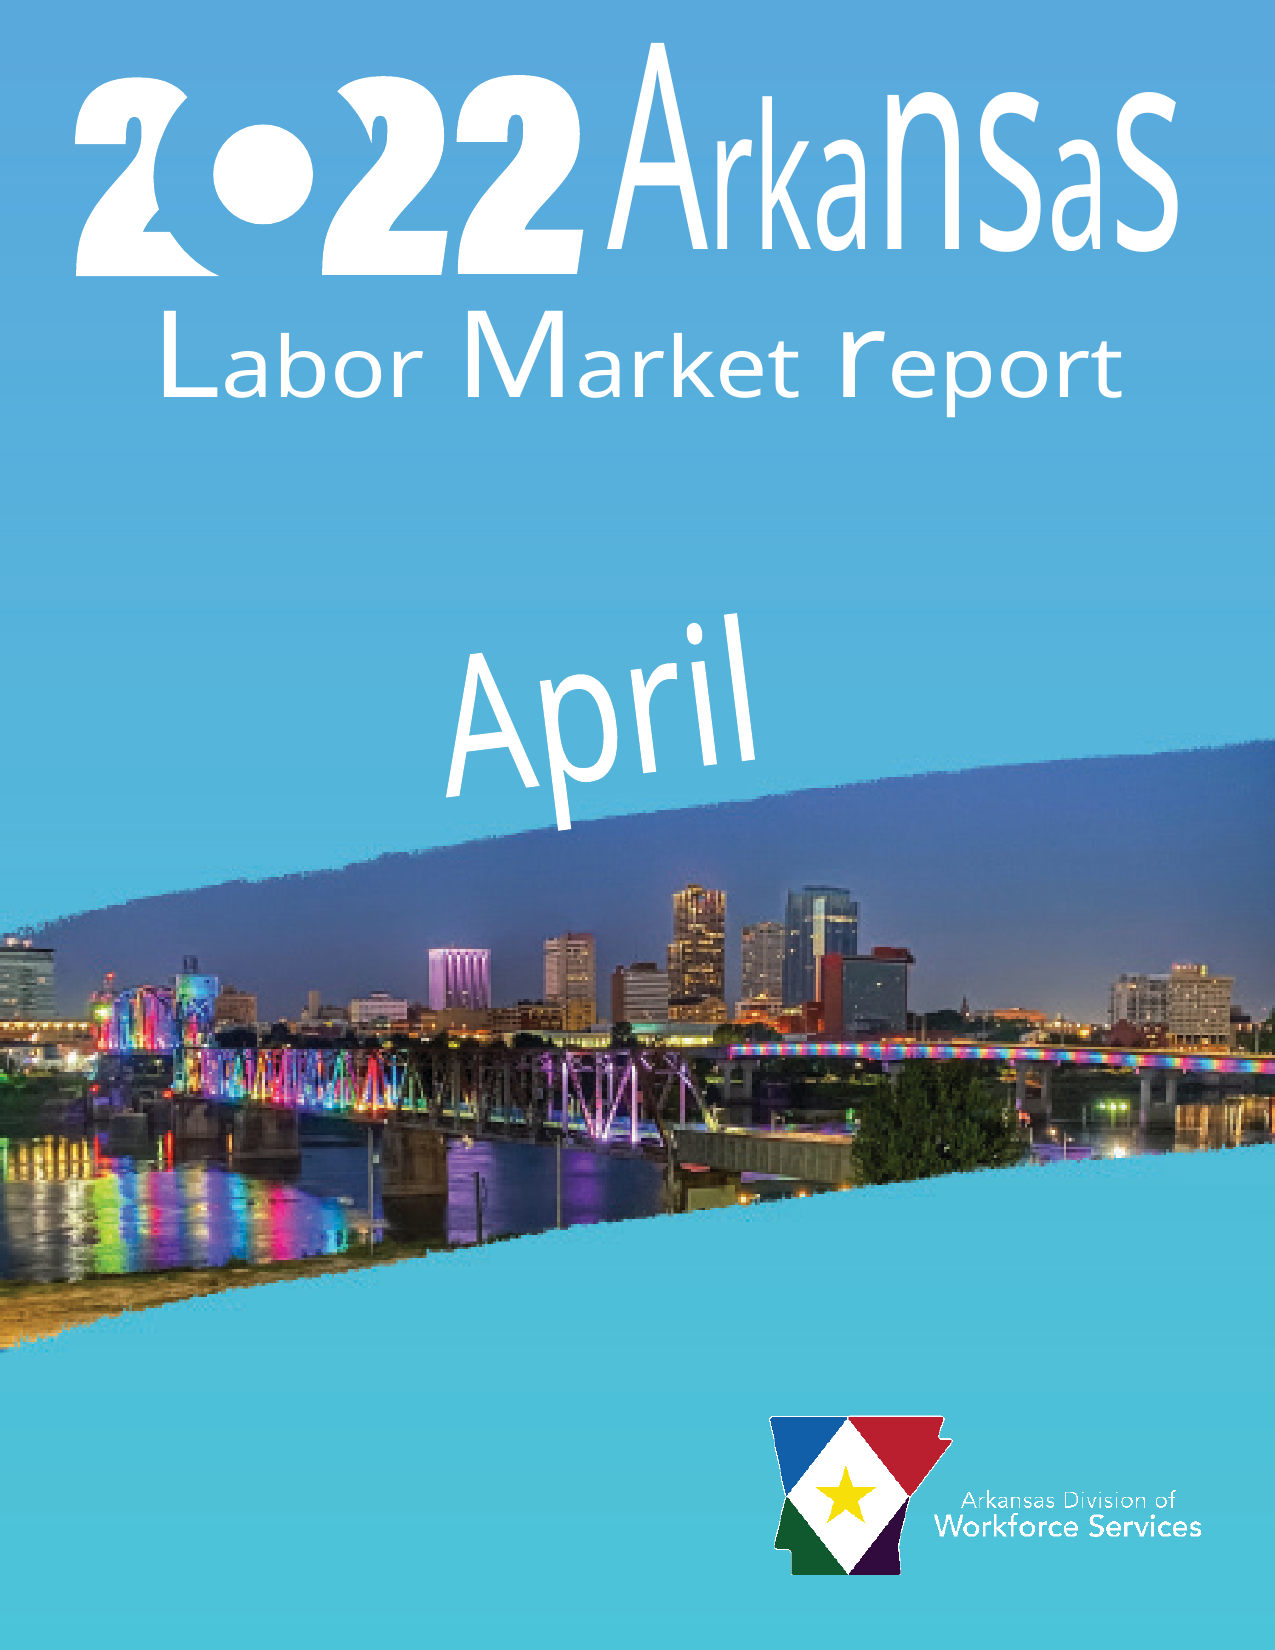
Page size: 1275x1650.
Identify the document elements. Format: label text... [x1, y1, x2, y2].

text Arkansas [578, 7, 1214, 310]
text Labor Market report [60, 310, 1214, 419]
picture [0, 0, 1275, 1650]
